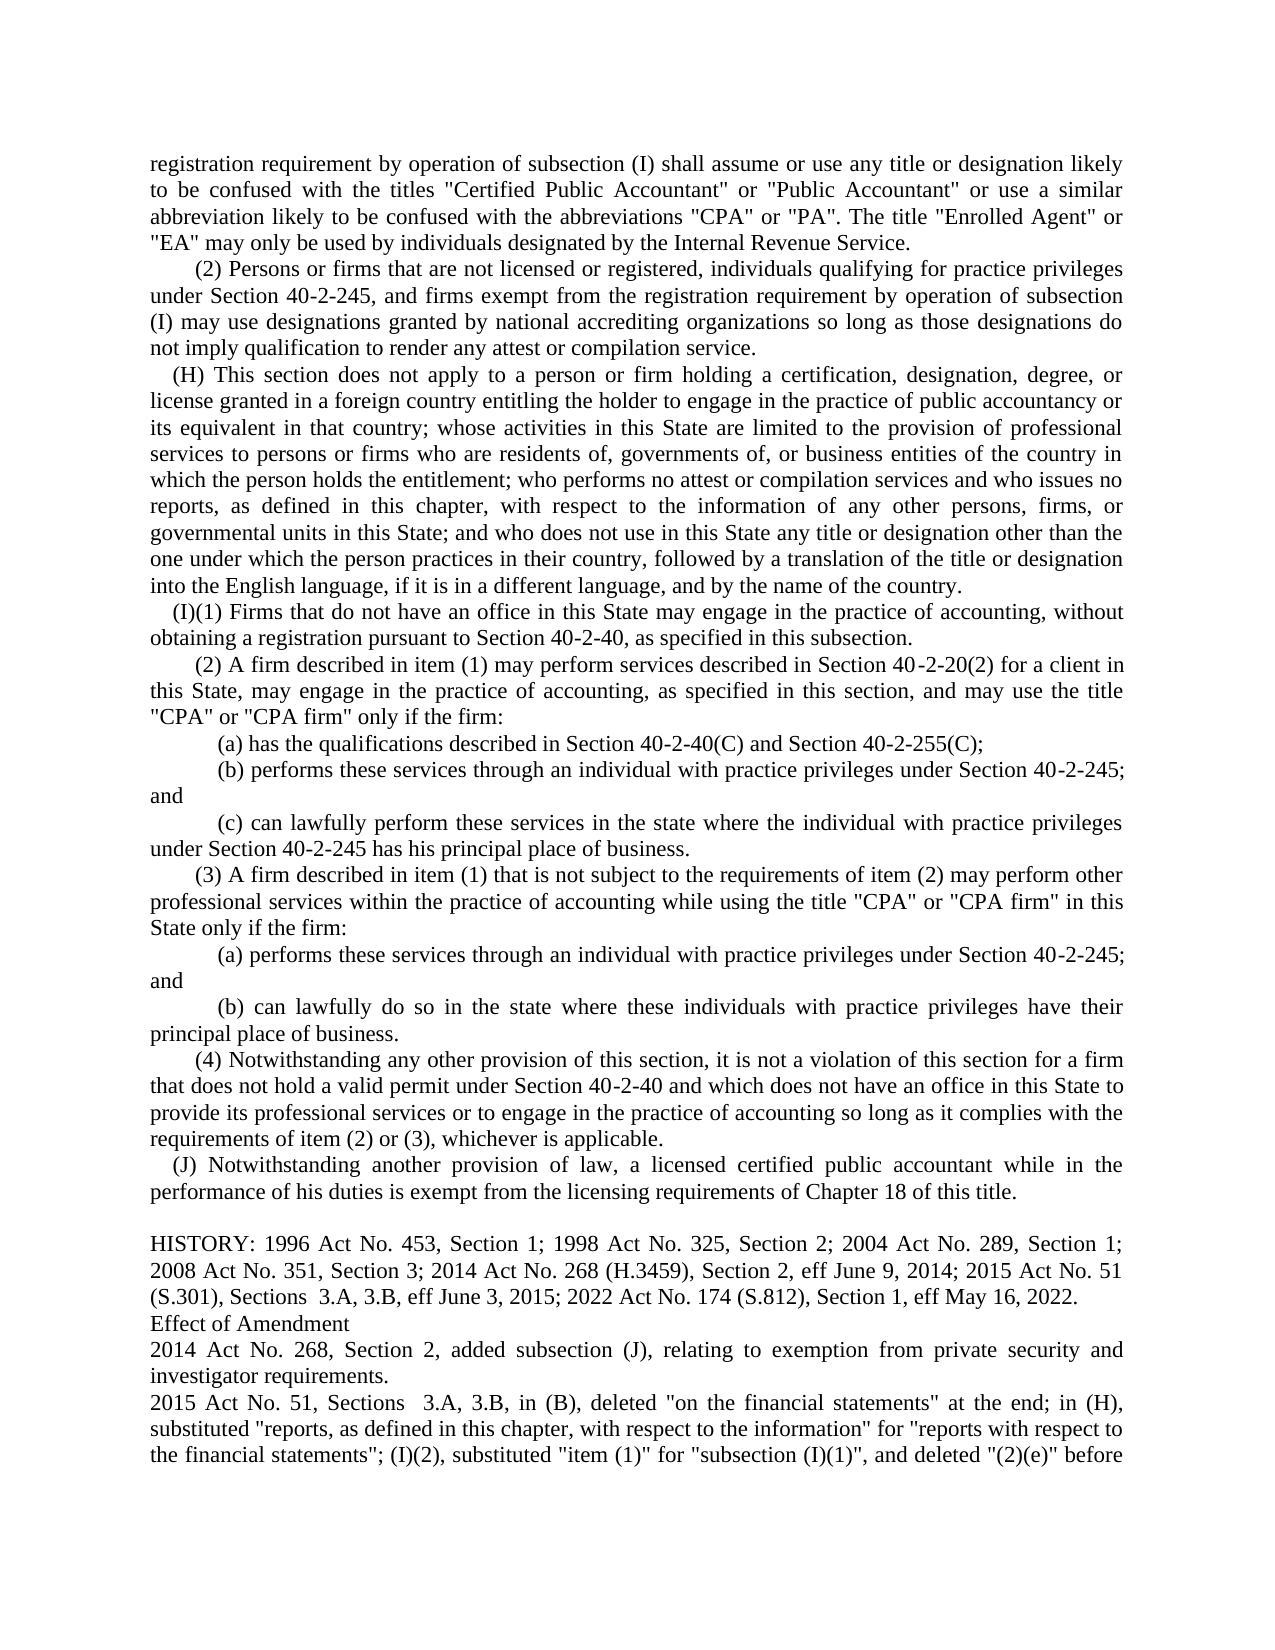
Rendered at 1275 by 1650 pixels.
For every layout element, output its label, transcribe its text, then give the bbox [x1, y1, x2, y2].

text (I)(1) Firms that do not have an office in this State may engage in the practice of accounting, without obtaining a registration pursuant to Section 40-2-40, as specified in this subsection. [150, 598, 1125, 651]
text (c) can lawfully perform these services in the state where the individual with practice privileges under Section 40-2-245 has his principal place of business. [150, 809, 1125, 862]
text (H) This section does not apply to a person or firm holding a certification, designation, degree, or license granted in a foreign country entitling the holder to engage in the practice of public accountancy or its equivalent in that country; whose activities in this State are limited to the provision of professional services to persons or firms who are residents of, governments of, or business entities of the country in which the person holds the entitlement; who performs no attest or compilation services and who issues no reports, as defined in this chapter, with respect to the information of any other persons, firms, or governmental units in this State; and who does not use in this State any title or designation other than the one under which the person practices in their country, followed by a translation of the title or designation into the English language, if it is in a different language, and by the name of the country. [150, 361, 1125, 598]
text (a) has the qualifications described in Section 40-2-40(C) and Section 40-2-255(C); [150, 730, 1125, 756]
text (b) can lawfully do so in the state where these individuals with practice privileges have their principal place of business. [150, 993, 1125, 1046]
text (b) performs these services through an individual with practice privileges under Section 40-2-245; and [150, 756, 1125, 809]
text HISTORY: 1996 Act No. 453, Section 1; 1998 Act No. 325, Section 2; 2004 Act No. 289, Section 1; 2008 Act No. 351, Section 3; 2014 Act No. 268 (H.3459), Section 2, eff June 9, 2014; 2015 Act No. 51 (S.301), Sections 3.A, 3.B, eff June 3, 2015; 2022 Act No. 174 (S.812), Section 1, eff May 16, 2022. [150, 1231, 1125, 1309]
text 2014 Act No. 268, Section 2, added subsection (J), relating to exemption from private security and investigator requirements. [150, 1336, 1125, 1389]
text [150, 150, 1125, 255]
text (a) performs these services through an individual with practice privileges under Section 40-2-245; and [150, 941, 1125, 993]
text (3) A firm described in item (1) that is not subject to the requirements of item (2) may perform other professional services within the practice of accounting while using the title "CPA" or "CPA firm" in this State only if the firm: [150, 862, 1125, 941]
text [150, 1389, 1125, 1468]
text (2) Persons or firms that are not licensed or registered, individuals qualifying for practice privileges under Section 40-2-245, and firms exempt from the registration requirement by operation of subsection (I) may use designations granted by national accrediting organizations so long as those designations do not imply qualification to render any attest or compilation service. [150, 255, 1125, 361]
text (2) A firm described in item (1) may perform services described in Section 40-2-20(2) for a client in this State, may engage in the practice of accounting, as specified in this section, and may use the title "CPA" or "CPA firm" only if the firm: [150, 651, 1125, 730]
text Effect of Amendment [150, 1309, 1125, 1336]
text (4) Notwithstanding any other provision of this section, it is not a violation of this section for a firm that does not hold a valid permit under Section 40-2-40 and which does not have an office in this State to provide its professional services or to engage in the practice of accounting so long as it complies with the requirements of item (2) or (3), whichever is applicable. [150, 1046, 1125, 1151]
text (J) Notwithstanding another provision of law, a licensed certified public accountant while in the performance of his duties is exempt from the licensing requirements of Chapter 18 of this title. [150, 1151, 1125, 1204]
